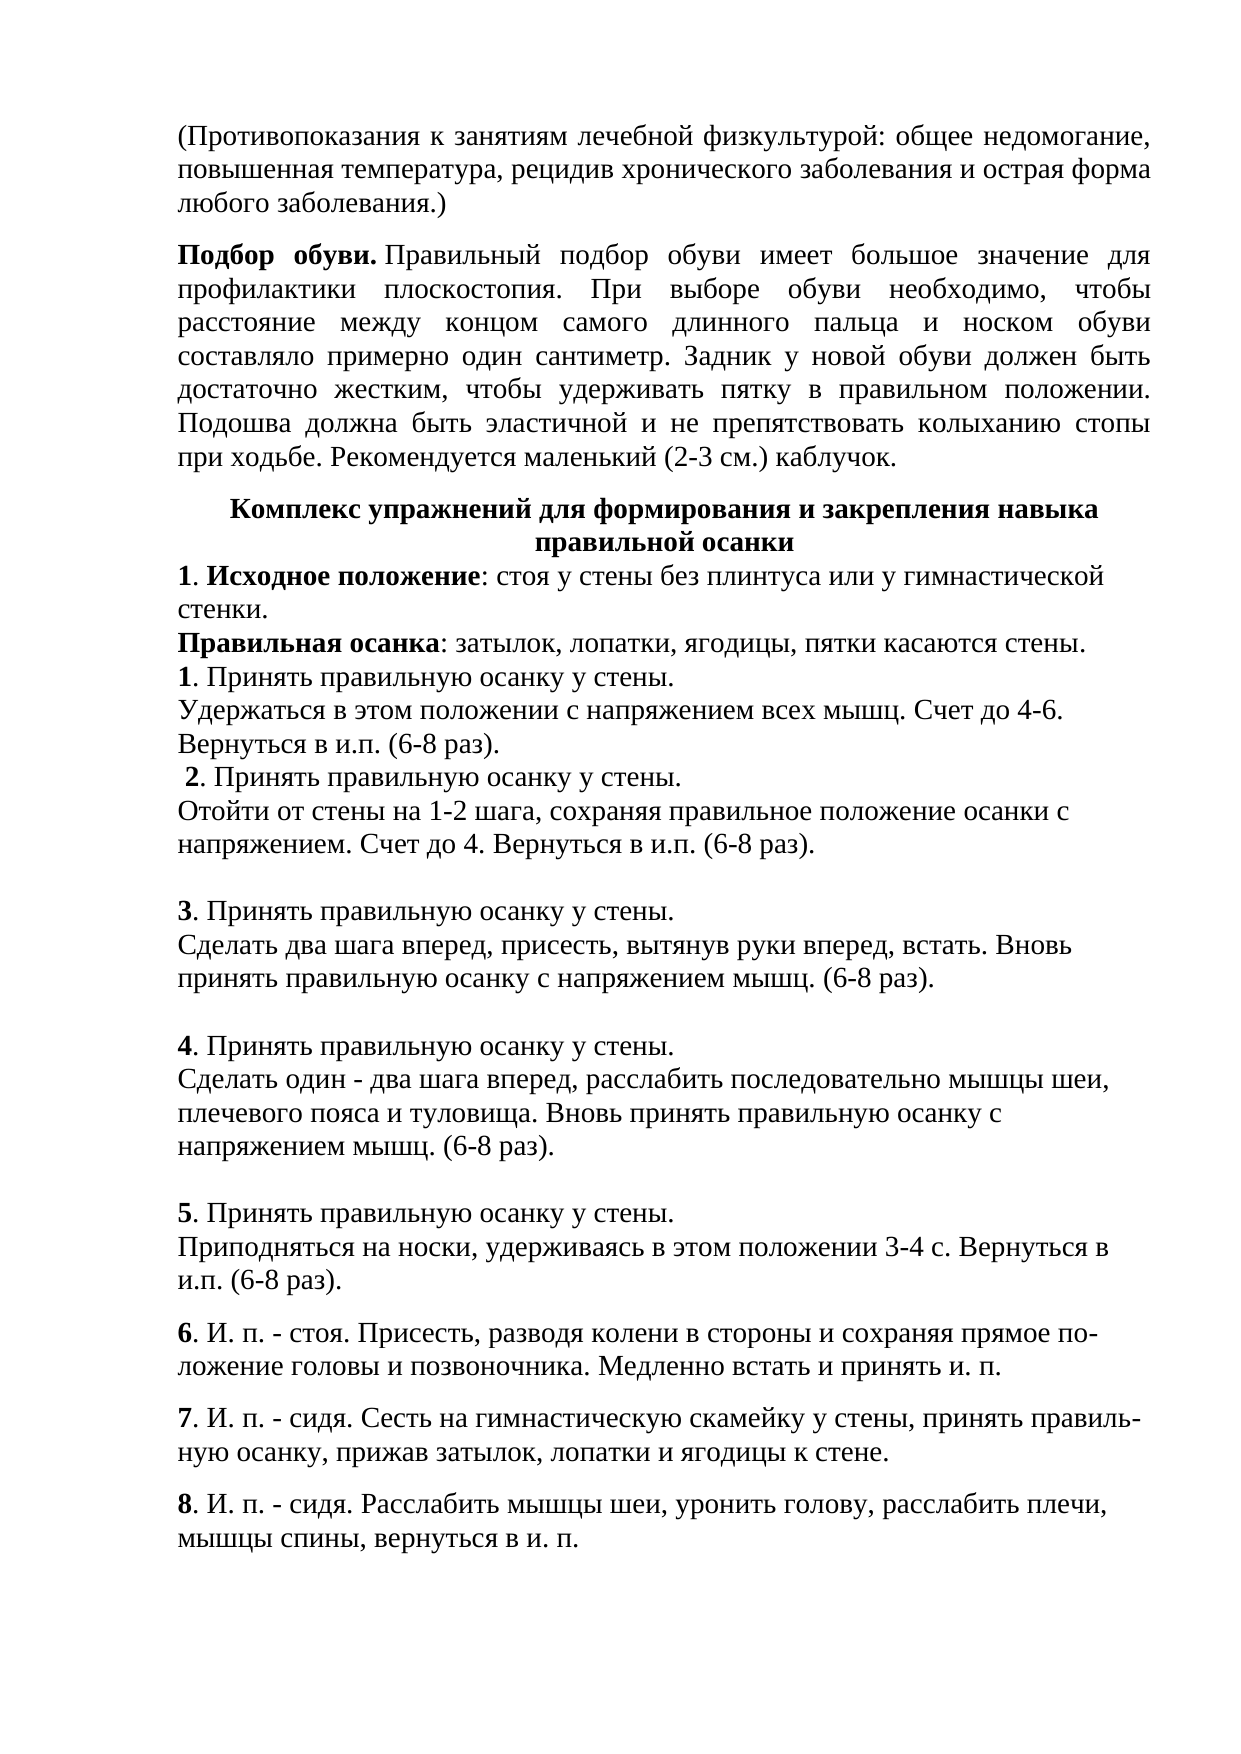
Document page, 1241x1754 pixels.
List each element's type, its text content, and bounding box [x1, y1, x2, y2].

text Сделать два шага вперед, присесть, вытянув руки вперед, встать. Вновь принять правильную осанку с напряжением мышц. (6-8 раз). [177, 927, 1152, 994]
text 4. Принять правильную осанку у стены. [177, 1028, 1152, 1061]
text 3. Принять правильную осанку у стены. [177, 893, 1152, 927]
text Удержаться в этом положении с напряжением всех мышц. Счет до 4-6. Вернуться в и.п. (6-8 раз). [177, 692, 1152, 759]
text Приподняться на носки, удерживаясь в этом положении 3-4 с. Вернуться в и.п. (6-8 раз). [177, 1229, 1152, 1296]
text 6. И. п. - стоя. Присесть, разводя колени в стороны и сохраняя прямое положение головы и позвоночника. Медленно встать и принять и. п. [1002, 1315, 1152, 1382]
text 1. Исходное положение: стоя у стены без плинтуса или у гимнастической стенки. [177, 558, 1152, 625]
text Комплекс упражнений для формирования и закрепления навыка правильной осанки [177, 491, 1152, 558]
text 1. Принять правильную осанку у стены. [177, 659, 1152, 692]
text Правильная осанка: затылок, лопатки, ягодицы, пятки касаются стены. [177, 625, 1152, 659]
text 5. Принять правильную осанку у стены. [177, 1195, 1152, 1229]
text 7. И. п. - сидя. Сесть на гимнастическую скамейку у стены, принять правильную осанку, прижав затылок, лопатки и ягодицы к стене. [890, 1401, 1152, 1468]
text 2. Принять правильную осанку у стены. [199, 759, 1152, 793]
text Сделать один - два шага вперед, расслабить последовательно мышцы шеи, плечевого пояса и туловища. Вновь принять правильную осанку с напряжением мышц. (6-8 раз). [177, 1061, 1152, 1162]
text 8. И. п. - сидя. Расслабить мышцы шеи, уронить голову, расслабить плечи, мышцы спины, вернуться в и. п. [579, 1486, 1152, 1553]
text Подбор обуви. Правильный подбор обуви имеет большое значение для профилактики плоскостопия. При выборе обуви необходимо, чтобы расстояние между концом самого длинного пальца и носком обуви составляло примерно один сантиметр. Задник у новой обуви должен быть достаточно жестким, чтобы удерживать пятку в правильном положении. Подошва должна быть эластичной и не препятствовать колыханию стопы при ходьбе. Рекомендуется маленький (2-3 см.) каблучок. [177, 237, 1152, 472]
text (Противопоказания к занятиям лечебной физкультурой: общее недомогание, повышенная температура, рецидив хронического заболевания и острая форма любого заболевания.) [177, 118, 1152, 219]
text Отойти от стены на 1-2 шага, сохраняя правильное положение осанки с напряжением. Счет до 4. Вернуться в и.п. (6-8 раз). [177, 793, 1152, 860]
